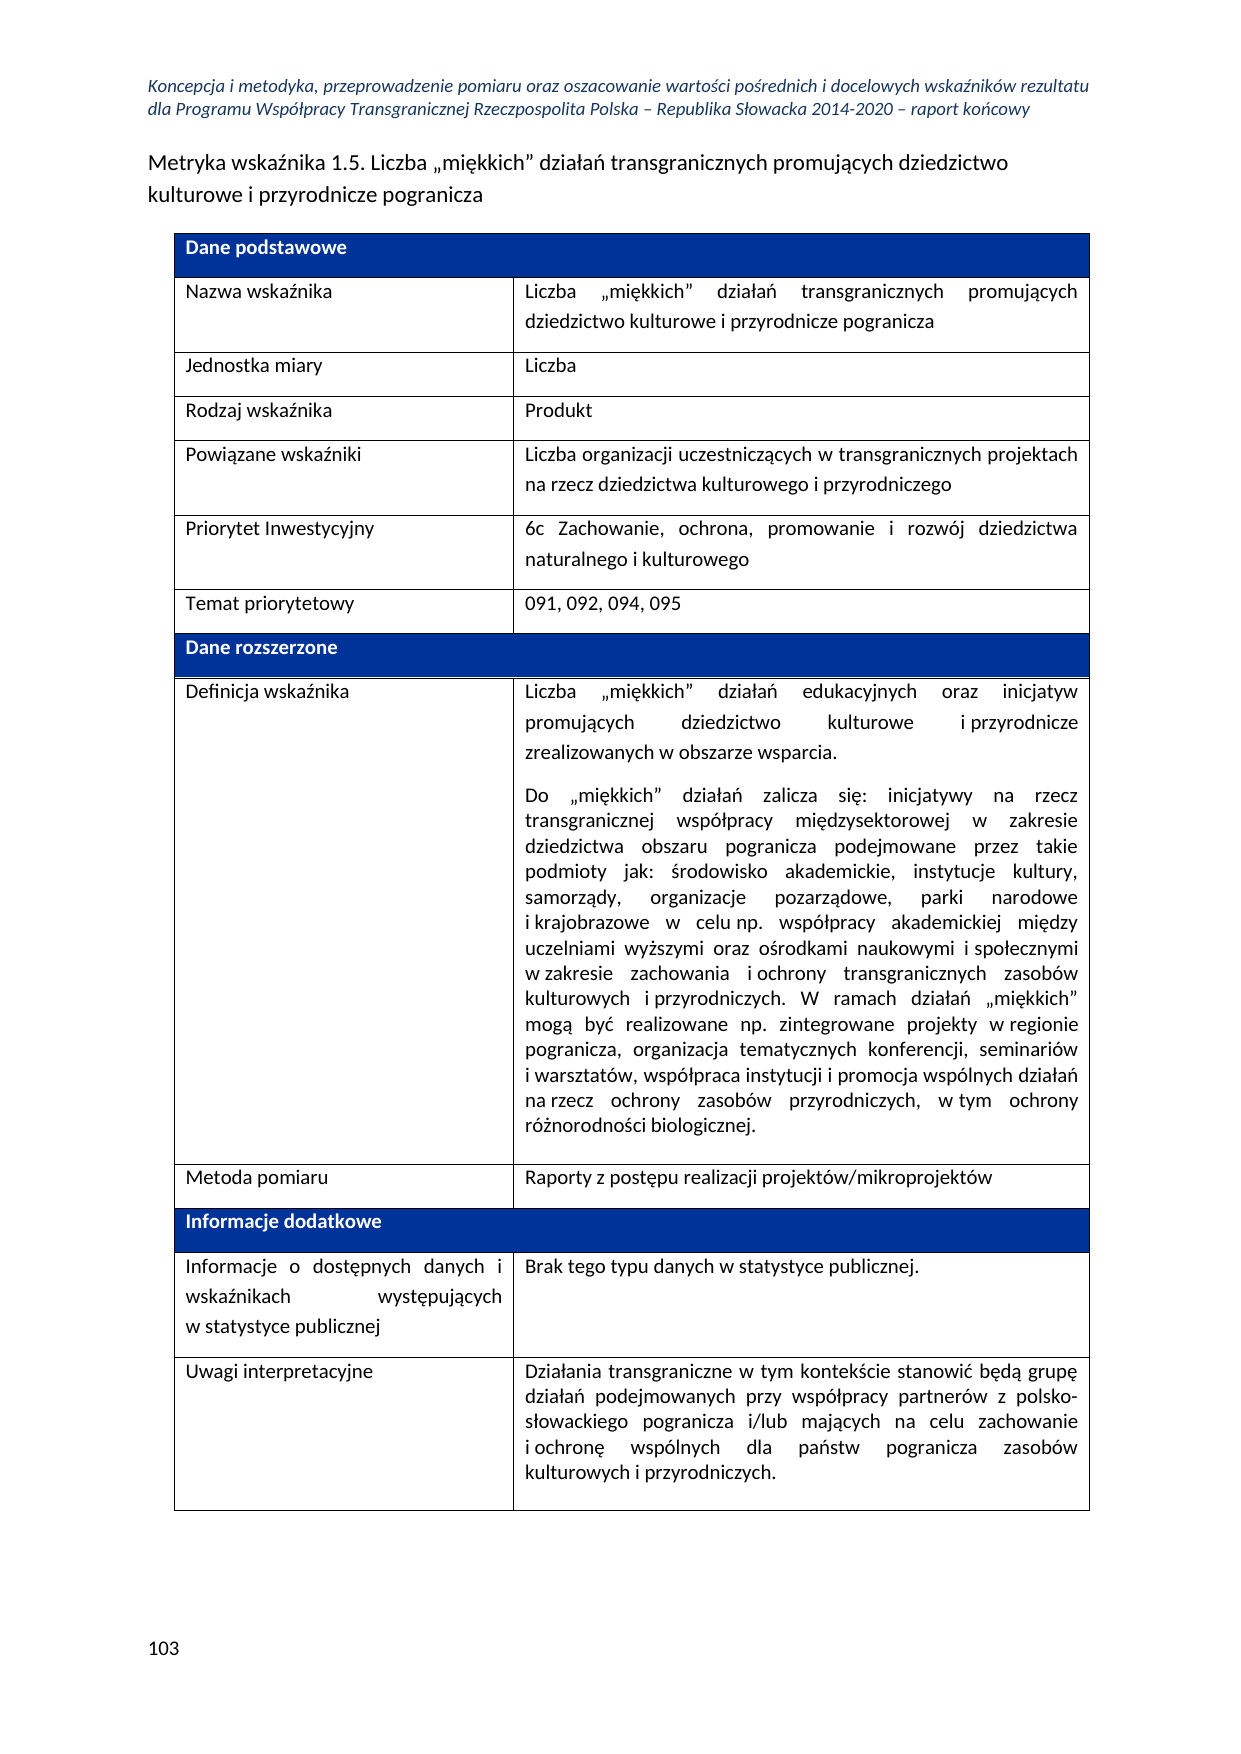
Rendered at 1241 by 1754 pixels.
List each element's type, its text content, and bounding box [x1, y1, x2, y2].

table_cell Produkt [514, 397, 1089, 440]
table_cell Nazwa wskaźnika [175, 278, 513, 352]
table_header Dane podstawowe [175, 234, 1089, 277]
table_cell Brak tego typu danych w statystyce publicznej. [514, 1253, 1089, 1357]
table_cell Powiązane wskaźniki [175, 441, 513, 514]
table_cell Liczba [514, 353, 1089, 396]
table_cell 091, 092, 094, 095 [514, 590, 1089, 633]
table_cell Liczba organizacji uczestniczących w transgranicznych projektach na rzecz dziedzictwa kulturowego i przyrodniczego [514, 441, 1089, 514]
table_cell Liczba „miękkich” działań edukacyjnych oraz inicjatyw promujących dziedzictwo kulturowe i przyrodnicze zrealizowanych w obszarze wsparcia. Do „miękkich” działań zalicza się: inicjatywy na rzecz transgranicznej współpracy międzysektorowej w zakresie dziedzictwa obszaru pogranicza podejmowane przez takie podmioty jak: środowisko akademickie, instytucje kultury, samorządy, organizacje pozarządowe, parki narodowe i krajobrazowe w celu np. współpracy akademickiej między uczelniami wyższymi oraz ośrodkami naukowymi i społecznymi w zakresie zachowania i ochrony transgranicznych zasobów kulturowych i przyrodniczych. W ramach działań „miękkich” mogą być realizowane np. zintegrowane projekty w regionie pogranicza, organizacja tematycznych konferencji, seminariów i warsztatów, współpraca instytucji i promocja wspólnych działań na rzecz ochrony zasobów przyrodniczych, w tym ochrony różnorodności biologicznej. [514, 679, 1089, 1163]
table_cell Definicja wskaźnika [175, 679, 513, 1163]
table_cell Informacje dodatkowe [175, 1209, 1089, 1252]
table_cell 6c Zachowanie, ochrona, promowanie i rozwój dziedzictwa naturalnego i kulturowego [514, 516, 1089, 589]
table_cell Priorytet Inwestycyjny [175, 516, 513, 589]
table_cell Jednostka miary [175, 353, 513, 396]
table_cell Raporty z postępu realizacji projektów/mikroprojektów [514, 1165, 1089, 1208]
table_cell Rodzaj wskaźnika [175, 397, 513, 440]
table_cell Temat priorytetowy [175, 590, 513, 633]
table_cell Liczba „miękkich” działań transgranicznych promujących dziedzictwo kulturowe i przyrodnicze pogranicza [514, 278, 1089, 352]
text Metryka wskaźnika 1.5. Liczba „miękkich” działań transgranicznych promujących dziedzictwo kulturowe i przyrodnicze pogranicza [148, 148, 1093, 208]
table_cell Dane rozszerzone [175, 634, 1089, 677]
table_cell Metoda pomiaru [175, 1165, 513, 1208]
table_cell Uwagi interpretacyjne [175, 1358, 513, 1510]
table_cell Działania transgraniczne w tym kontekście stanowić będą grupę działań podejmowanych przy współpracy partnerów z polsko-słowackiego pogranicza i/lub mających na celu zachowanie i ochronę wspólnych dla państw pogranicza zasobów kulturowych i przyrodniczych. [514, 1358, 1089, 1510]
table_cell Informacje o dostępnych danych i wskaźnikach występujących w statystyce publicznej [175, 1253, 513, 1357]
